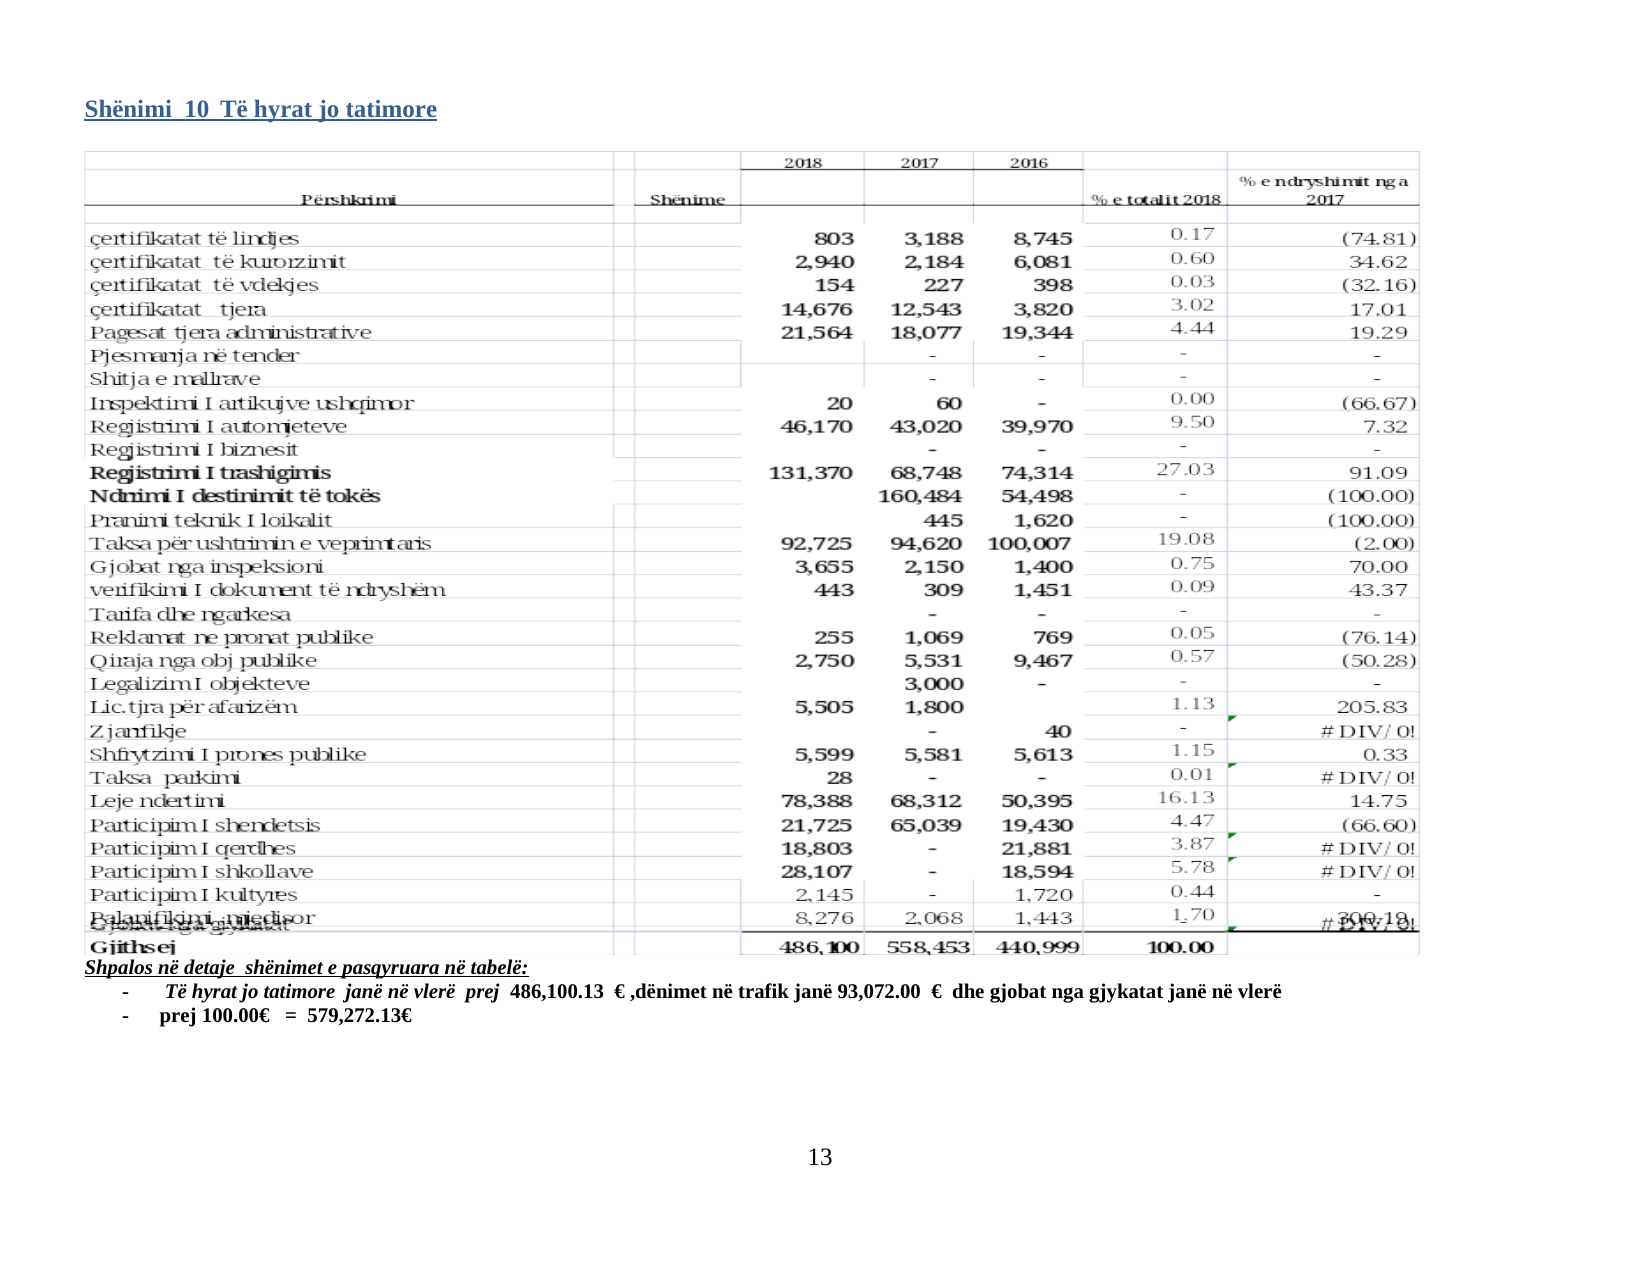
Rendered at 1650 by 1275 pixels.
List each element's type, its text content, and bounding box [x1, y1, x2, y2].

text Shpalos në detaje shënimet e pasqyruara në tabelë: [84, 955, 1556, 979]
text Shënimi 10 Të hyrat jo tatimore [84, 94, 1556, 123]
list Të hyrat jo tatimore janë në vlerë prej 486,100.13 € ,dënimet në trafik janë 93,072.00 € dhe gjobat nga gjykatat janë në vlerë [122, 979, 1556, 1003]
list prej 100.00€ = 579,272.13€ [122, 1003, 1556, 1027]
